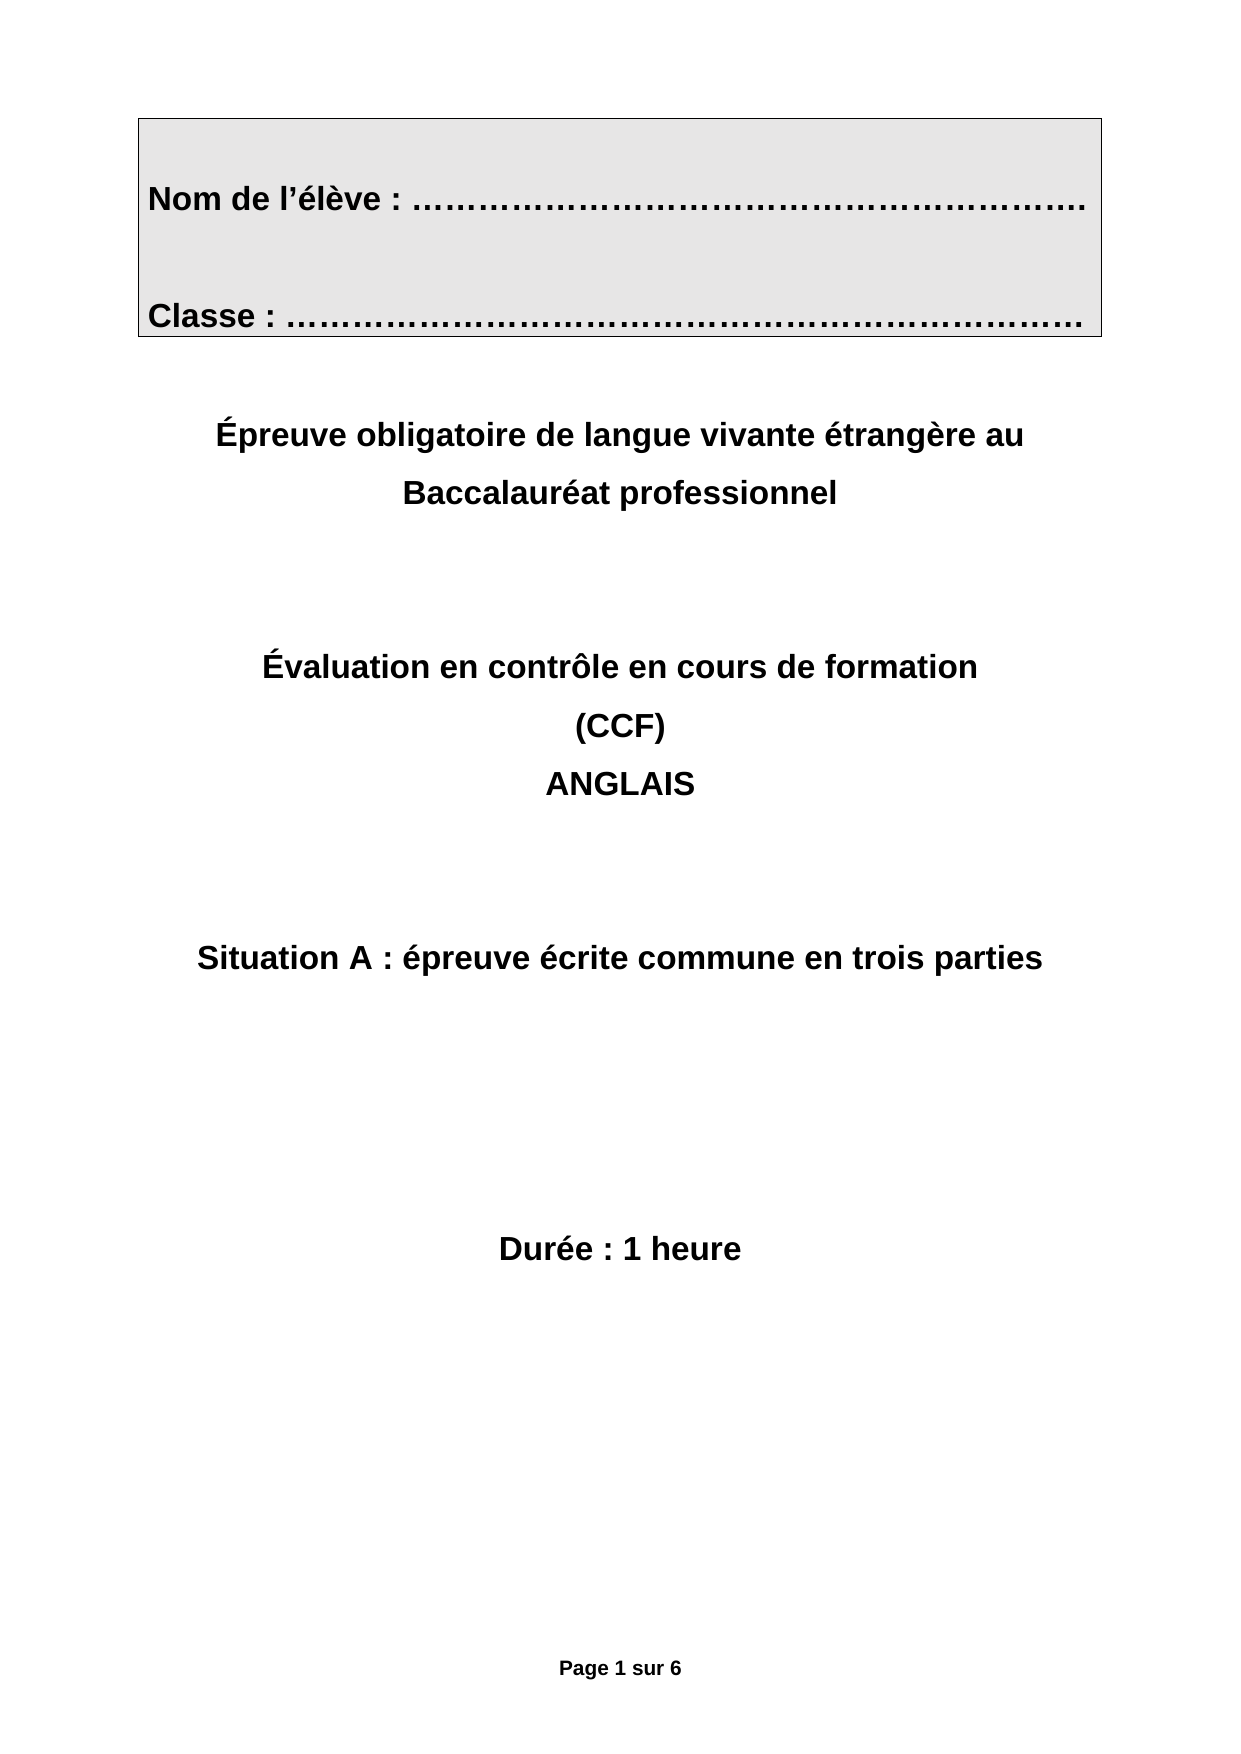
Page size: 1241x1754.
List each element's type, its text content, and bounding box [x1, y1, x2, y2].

text Durée : 1 heure [148, 1229, 1092, 1267]
text Nom de l’élève : ……………………………………………………. [139, 176, 1101, 218]
text Classe : ……………………………………………………………… [139, 292, 1101, 336]
text Baccalauréat professionnel [148, 473, 1092, 512]
text Évaluation en contrôle en cours de formation [148, 647, 1092, 686]
text Épreuve obligatoire de langue vivante étrangère au [148, 415, 1092, 453]
text Situation A : épreuve écrite commune en trois parties [148, 938, 1092, 977]
text ANGLAIS [148, 764, 1092, 802]
text (CCF) [148, 706, 1092, 744]
